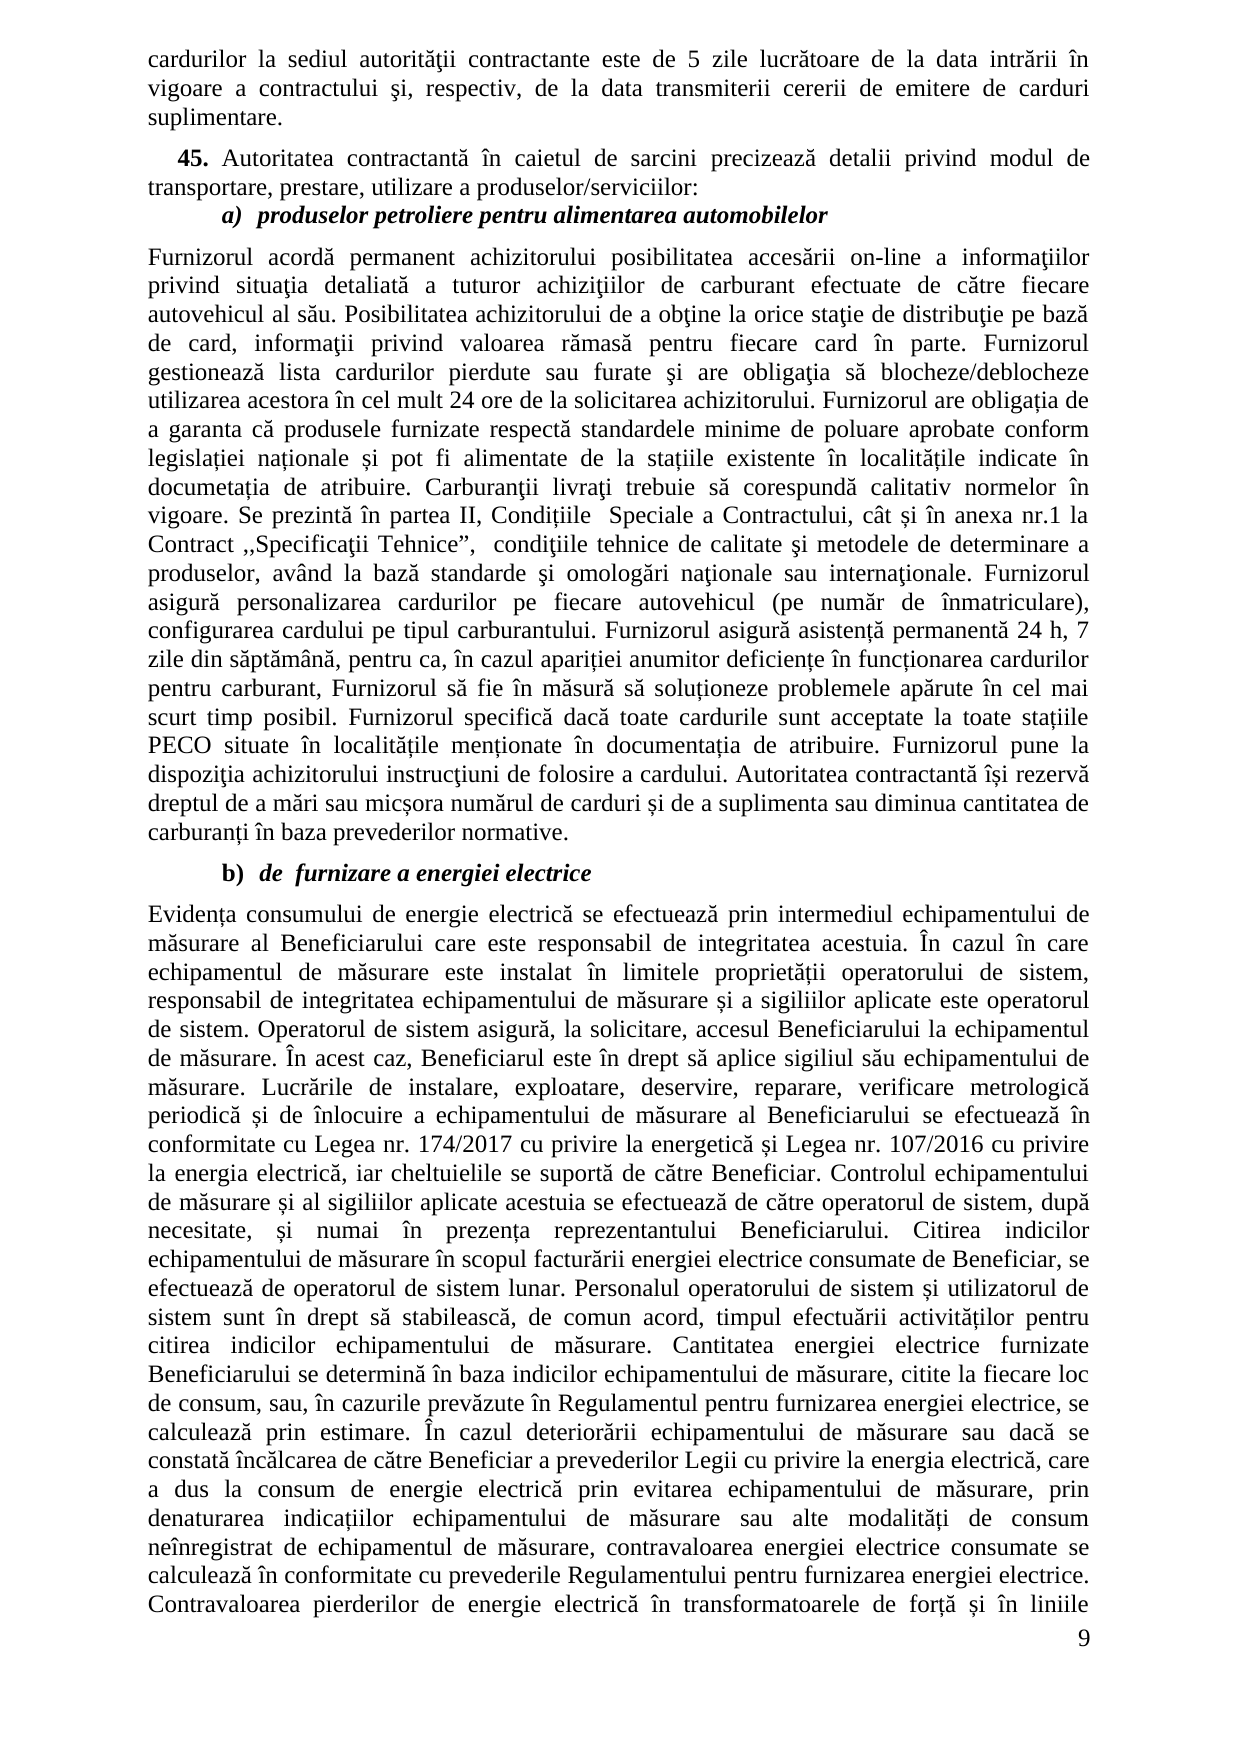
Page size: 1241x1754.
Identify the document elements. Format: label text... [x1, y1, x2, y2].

list de furnizare a energiei electrice [222, 858, 1090, 887]
text 45. Autoritatea contractantă în caietul de sarcini precizează detalii privind modul de transportare, prestare, utilizare a produselor/serviciilor: [148, 143, 1090, 201]
list produselor petroliere pentru alimentarea automobilelor [222, 201, 1090, 229]
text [148, 899, 1090, 1618]
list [148, 44, 1090, 131]
text Furnizorul acordă permanent achizitorului posibilitatea accesării on-line a informaţiilor privind situaţia detaliată a tuturor achiziţiilor de carburant efectuate de către fiecare autovehicul al său. Posibilitatea achizitorului de a obţine la orice staţie de distribuţie pe bază de card, informaţii privind valoarea rămasă pentru fiecare card în parte. Furnizorul gestionează lista cardurilor pierdute sau furate şi are obligaţia să blocheze/deblocheze utilizarea acestora în cel mult 24 ore de la solicitarea achizitorului. Furnizorul are obligația de a garanta că produsele furnizate respectă standardele minime de poluare aprobate conform legislației naționale și pot fi alimentate de la stațiile existente în localitățile indicate în documetația de atribuire. Carburanţii livraţi trebuie să corespundă calitativ normelor în vigoare. Se prezintă în partea II, Condițiile Speciale a Contractului, cât și în anexa nr.1 la Contract ,,Specificaţii Tehnice”, condiţiile tehnice de calitate şi metodele de determinare a produselor, având la bază standarde şi omologări naţionale sau internaţionale. Furnizorul asigură personalizarea cardurilor pe fiecare autovehicul (pe număr de înmatriculare), configurarea cardului pe tipul carburantului. Furnizorul asigură asistență permanentă 24 h, 7 zile din săptămână, pentru ca, în cazul apariției anumitor deficiențe în funcționarea cardurilor pentru carburant, Furnizorul să fie în măsură să soluționeze problemele apărute în cel mai scurt timp posibil. Furnizorul specifică dacă toate cardurile sunt acceptate la toate stațiile PECO situate în localitățile menționate în documentația de atribuire. Furnizorul pune la dispoziţia achizitorului instrucţiuni de folosire a cardului. Autoritatea contractantă își rezervă dreptul de a mări sau micșora numărul de carduri și de a suplimenta sau diminua cantitatea de carburanți în baza prevederilor normative. [148, 242, 1090, 846]
